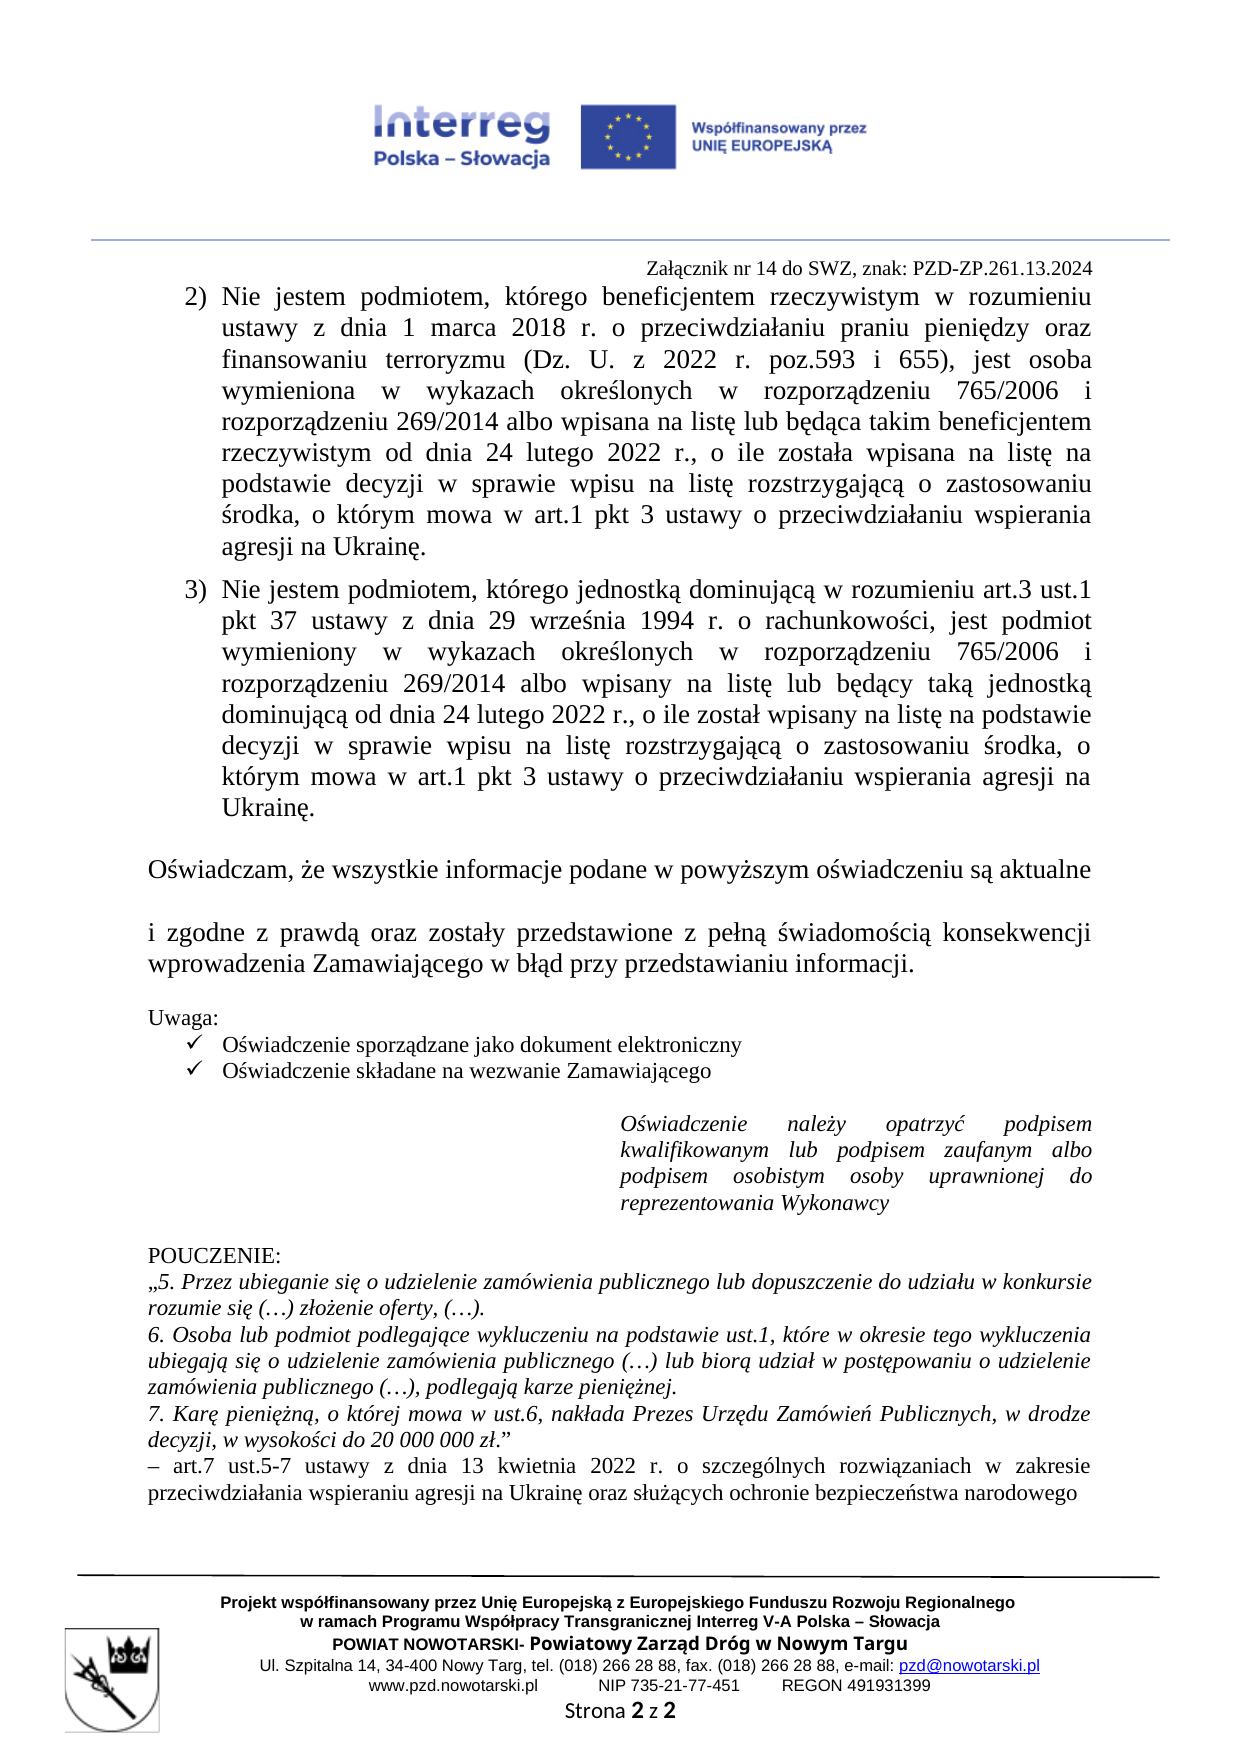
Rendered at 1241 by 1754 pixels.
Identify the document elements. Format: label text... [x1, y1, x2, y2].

list Oświadczenie sporządzane jako dokument elektroniczny [185, 1031, 1093, 1057]
text Uwaga: [148, 1004, 1093, 1031]
text 6. Osoba lub podmiot podlegające wykluczeniu na podstawie ust.1, które w okresie tego wykluczenia ubiegają się o udzielenie zamówienia publicznego (…) lub biorą udział w postępowaniu o udzielenie zamówienia publicznego (…), podlegają karze pieniężnej. [148, 1321, 1093, 1400]
list Nie jestem podmiotem, którego jednostką dominującą w rozumieniu art.3 ust.1 pkt 37 ustawy z dnia 29 września 1994 r. o rachunkowości, jest podmiot wymieniony w wykazach określonych w rozporządzeniu 765/2006 i rozporządzeniu 269/2014 albo wpisany na listę lub będący taką jednostką dominującą od dnia 24 lutego 2022 r., o ile został wpisany na listę na podstawie decyzji w sprawie wpisu na listę rozstrzygającą o zastosowaniu środka, o którym mowa w art.1 pkt 3 ustawy o przeciwdziałaniu wspierania agresji na Ukrainę. [184, 573, 1093, 822]
text „5. Przez ubieganie się o udzielenie zamówienia publicznego lub dopuszczenie do udziału w konkursie rozumie się (…) złożenie oferty, (…). [148, 1268, 1093, 1321]
text POUCZENIE: [148, 1242, 1093, 1268]
list Nie jestem podmiotem, którego beneficjentem rzeczywistym w rozumieniu ustawy z dnia 1 marca 2018 r. o przeciwdziałaniu praniu pieniędzy oraz finansowaniu terroryzmu (Dz. U. z 2022 r. poz.593 i 655), jest osoba wymieniona w wykazach określonych w rozporządzeniu 765/2006 i rozporządzeniu 269/2014 albo wpisana na listę lub będąca takim beneficjentem rzeczywistym od dnia 24 lutego 2022 r., o ile została wpisana na listę na podstawie decyzji w sprawie wpisu na listę rozstrzygającą o zastosowaniu środka, o którym mowa w art.1 pkt 3 ustawy o przeciwdziałaniu wspierania agresji na Ukrainę. [184, 280, 1093, 561]
text Oświadczam, że wszystkie informacje podane w powyższym oświadczeniu są aktualne i zgodne z prawdą oraz zostały przedstawione z pełną świadomością konsekwencji wprowadzenia Zamawiającego w błąd przy przedstawianiu informacji. [148, 853, 1093, 978]
list Oświadczenie składane na wezwanie Zamawiającego [185, 1057, 1093, 1083]
picture [64, 1628, 161, 1734]
text Oświadczenie należy opatrzyć podpisem kwalifikowanym lub podpisem zaufanym albo podpisem osobistym osoby uprawnionej do reprezentowania Wykonawcy [620, 1110, 1093, 1215]
text – art.7 ust.5-7 ustawy z dnia 13 kwietnia 2022 r. o szczególnych rozwiązaniach w zakresie przeciwdziałania wspieraniu agresji na Ukrainę oraz służących ochronie bezpieczeństwa narodowego [148, 1452, 1093, 1505]
text 7. Karę pieniężną, o której mowa w ust.6, nakłada Prezes Urzędu Zamówień Publicznych, w drodze decyzji, w wysokości do 20 000 000 zł.” [148, 1400, 1093, 1452]
picture [343, 73, 898, 201]
